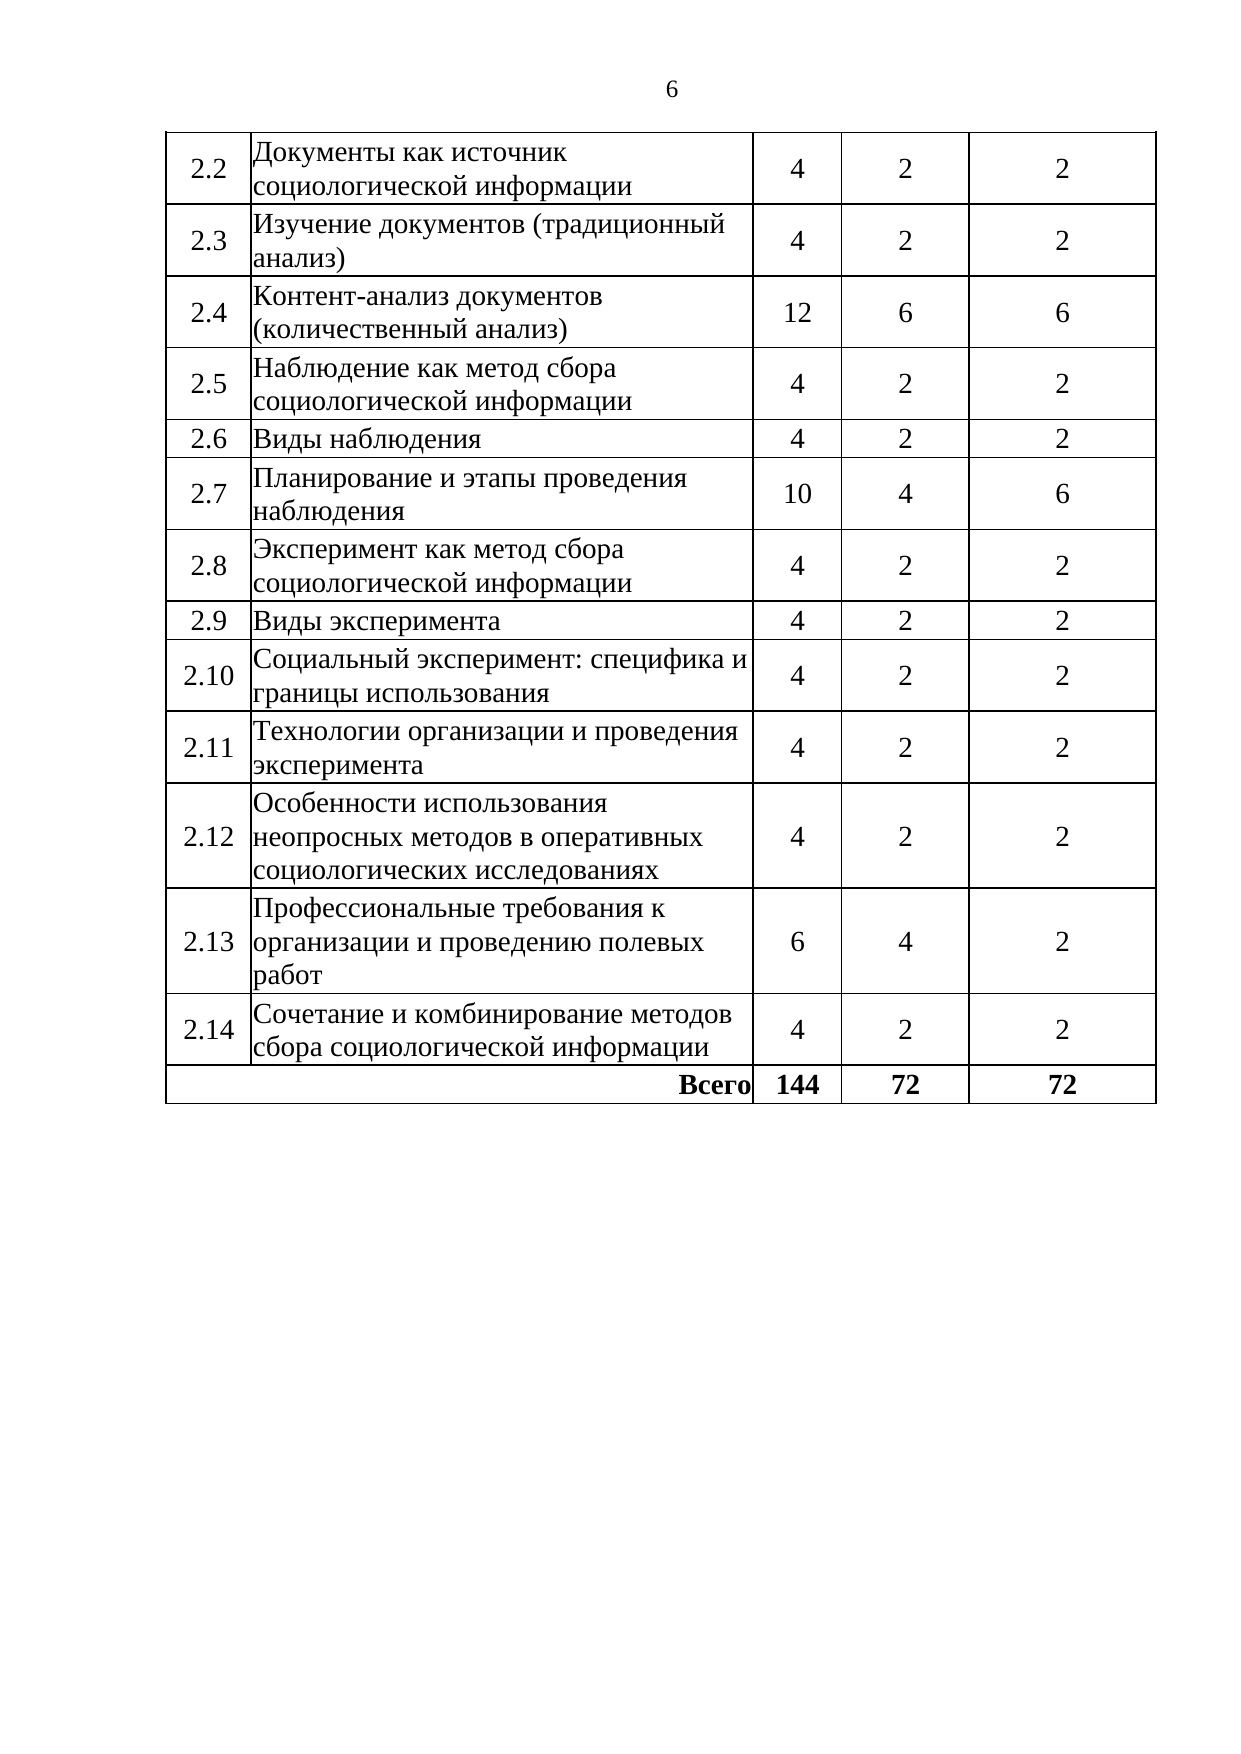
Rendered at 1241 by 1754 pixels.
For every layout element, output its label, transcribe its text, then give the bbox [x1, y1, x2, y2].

table_cell 2 [842, 133, 968, 203]
table_cell 12 [754, 277, 841, 347]
table_cell 4 [842, 889, 968, 993]
table_cell 2.5 [167, 348, 250, 418]
table_cell Сочетание и комбинирование методов сбора социологической информации [252, 994, 752, 1064]
table_cell 6 [970, 277, 1155, 347]
table_cell 4 [754, 133, 841, 203]
table_cell 2 [842, 348, 968, 418]
table_cell Документы как источник социологической информации [252, 133, 752, 203]
table_cell Контент-анализ документов (количественный анализ) [252, 277, 752, 347]
table_cell 2 [970, 530, 1155, 600]
table_cell 2 [970, 994, 1155, 1064]
table_cell 2.13 [167, 889, 250, 993]
table_cell Эксперимент как метод сбора социологической информации [252, 530, 752, 600]
table_cell 2 [970, 205, 1155, 275]
table_cell Социальный эксперимент: специфика и границы использования [252, 640, 752, 710]
table_cell 4 [754, 205, 841, 275]
table_cell 2.8 [167, 530, 250, 600]
table_cell 2 [970, 133, 1155, 203]
table_cell 4 [754, 420, 841, 457]
table_cell 2 [970, 889, 1155, 993]
table_cell 2.12 [167, 784, 250, 887]
table_cell 2 [970, 784, 1155, 887]
table_cell 2 [970, 602, 1155, 638]
table_cell 2 [842, 640, 968, 710]
table_cell 2 [970, 640, 1155, 710]
table_cell 2.9 [167, 602, 250, 638]
table_cell 2.2 [167, 133, 250, 203]
table_cell 2 [842, 784, 968, 887]
table_cell 6 [970, 458, 1155, 528]
table_cell Наблюдение как метод сбора социологической информации [252, 348, 752, 418]
table_cell 4 [754, 640, 841, 710]
table_cell 2.11 [167, 712, 250, 782]
table_cell 6 [842, 277, 968, 347]
table_cell 4 [754, 348, 841, 418]
table_cell 2.14 [167, 994, 250, 1064]
table_cell 2 [970, 712, 1155, 782]
table_cell 72 [970, 1066, 1155, 1103]
table_cell Профессиональные требования к организации и проведению полевых работ [252, 889, 752, 993]
table_cell 6 [754, 889, 841, 993]
table_cell 4 [754, 712, 841, 782]
table_cell Всего [167, 1066, 752, 1103]
table_cell 4 [754, 602, 841, 638]
table_cell 4 [754, 530, 841, 600]
table_cell 144 [754, 1066, 841, 1103]
table_cell 2 [842, 602, 968, 638]
table_cell 2 [842, 205, 968, 275]
table_cell 2.4 [167, 277, 250, 347]
table_cell 2 [842, 712, 968, 782]
table_cell Виды наблюдения [252, 420, 752, 457]
table_cell 2 [970, 348, 1155, 418]
table_cell Особенности использования неопросных методов в оперативных социологических исследованиях [252, 784, 752, 887]
table_cell 2.6 [167, 420, 250, 457]
table_cell 72 [842, 1066, 968, 1103]
table_cell 2 [842, 994, 968, 1064]
table_cell 2.10 [167, 640, 250, 710]
table_cell 10 [754, 458, 841, 528]
table_cell Виды эксперимента [252, 602, 752, 638]
table_cell 2.3 [167, 205, 250, 275]
table_cell 2 [842, 420, 968, 457]
table_cell Планирование и этапы проведения наблюдения [252, 458, 752, 528]
table_cell Технологии организации и проведения эксперимента [252, 712, 752, 782]
table_cell 4 [754, 994, 841, 1064]
table_cell 2 [970, 420, 1155, 457]
table_cell Изучение документов (традиционный анализ) [252, 205, 752, 275]
table_cell 2.7 [167, 458, 250, 528]
table_cell 4 [754, 784, 841, 887]
table_cell 2 [842, 530, 968, 600]
table_cell 4 [842, 458, 968, 528]
